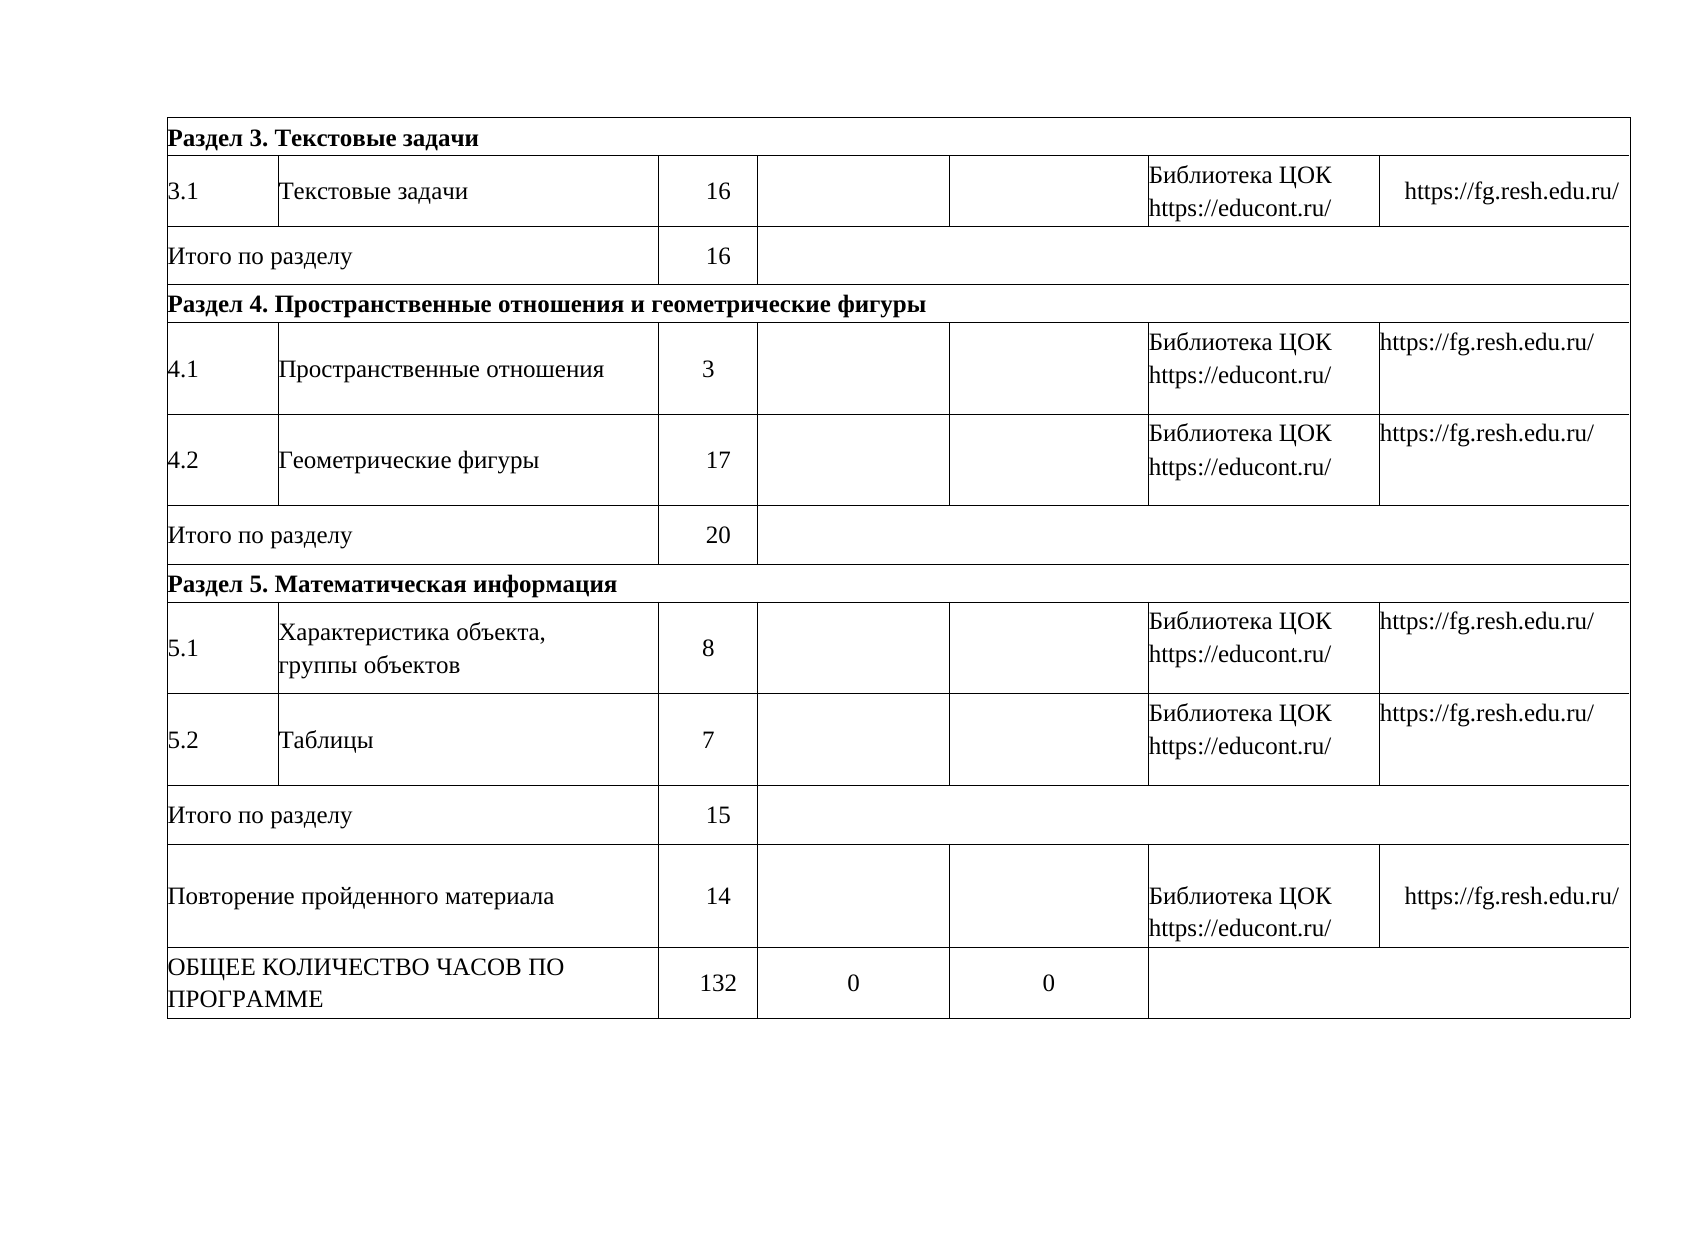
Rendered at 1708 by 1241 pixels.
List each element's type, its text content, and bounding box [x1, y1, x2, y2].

table_cell 17 [659, 415, 757, 505]
table_cell [950, 694, 1148, 785]
table_cell Текстовые задачи [279, 156, 658, 226]
table_cell 5.1 [168, 603, 278, 693]
table_cell [758, 415, 949, 505]
table_cell [950, 603, 1148, 693]
table_cell [758, 785, 1630, 843]
table_cell 5.2 [168, 694, 278, 785]
table_cell 15 [659, 786, 757, 843]
table_cell 20 [659, 506, 757, 564]
table_cell https://fg.resh.edu.ru/ [1380, 322, 1630, 414]
table_cell [950, 156, 1148, 226]
table_cell 4.1 [168, 323, 278, 414]
table_cell 7 [659, 694, 757, 785]
table_cell https://fg.resh.edu.ru/ [1380, 844, 1630, 947]
table_cell Библиотека ЦОК https://educont.ru/ [1149, 415, 1379, 505]
table_cell Повторение пройденного материала [168, 845, 658, 947]
table_cell [758, 226, 1630, 284]
table_cell 3.1 [168, 156, 278, 226]
table_cell [758, 156, 949, 226]
table_cell 14 [659, 845, 757, 947]
table_cell Библиотека ЦОК https://educont.ru/ [1149, 156, 1379, 226]
table_cell [950, 415, 1148, 505]
table_cell Геометрические фигуры [279, 415, 658, 505]
table_cell [758, 845, 949, 947]
table_cell [758, 505, 1630, 564]
table_cell Библиотека ЦОК https://educont.ru/ [1149, 603, 1379, 693]
table_cell Итого по разделу [168, 506, 658, 564]
table_cell Библиотека ЦОК https://educont.ru/ [1149, 323, 1379, 414]
table_cell [758, 694, 949, 785]
table_cell 16 [659, 227, 757, 284]
table_cell 0 [950, 948, 1148, 1018]
table_cell Раздел 4. Пространственные отношения и геометрические фигуры [168, 284, 1630, 322]
table_cell https://fg.resh.edu.ru/ [1380, 155, 1630, 226]
table_cell 16 [659, 156, 757, 226]
table_cell [758, 323, 949, 414]
table_cell [1149, 947, 1630, 1018]
table_header Раздел 3. Текстовые задачи [168, 118, 1630, 155]
table_cell Библиотека ЦОК https://educont.ru/ [1149, 694, 1379, 785]
table_cell 3 [659, 323, 757, 414]
table_cell https://fg.resh.edu.ru/ [1380, 693, 1630, 785]
table_cell ОБЩЕЕ КОЛИЧЕСТВО ЧАСОВ ПО ПРОГРАММЕ [168, 948, 658, 1018]
table_cell Библиотека ЦОК https://educont.ru/ [1149, 845, 1379, 947]
table_cell https://fg.resh.edu.ru/ [1380, 602, 1630, 693]
table_cell Итого по разделу [168, 786, 658, 843]
table_cell https://fg.resh.edu.ru/ [1380, 414, 1630, 505]
table_cell [950, 323, 1148, 414]
table_cell 0 [758, 948, 949, 1018]
table_cell Раздел 5. Математическая информация [168, 564, 1630, 602]
table_cell 8 [659, 603, 757, 693]
table_cell Итого по разделу [168, 227, 658, 284]
table_cell Таблицы [279, 694, 658, 785]
table_cell 132 [659, 948, 757, 1018]
table_cell [758, 603, 949, 693]
table_cell 4.2 [168, 415, 278, 505]
table_cell Характеристика объекта, группы объектов [279, 603, 658, 693]
table_cell [950, 845, 1148, 947]
table_cell Пространственные отношения [279, 323, 658, 414]
